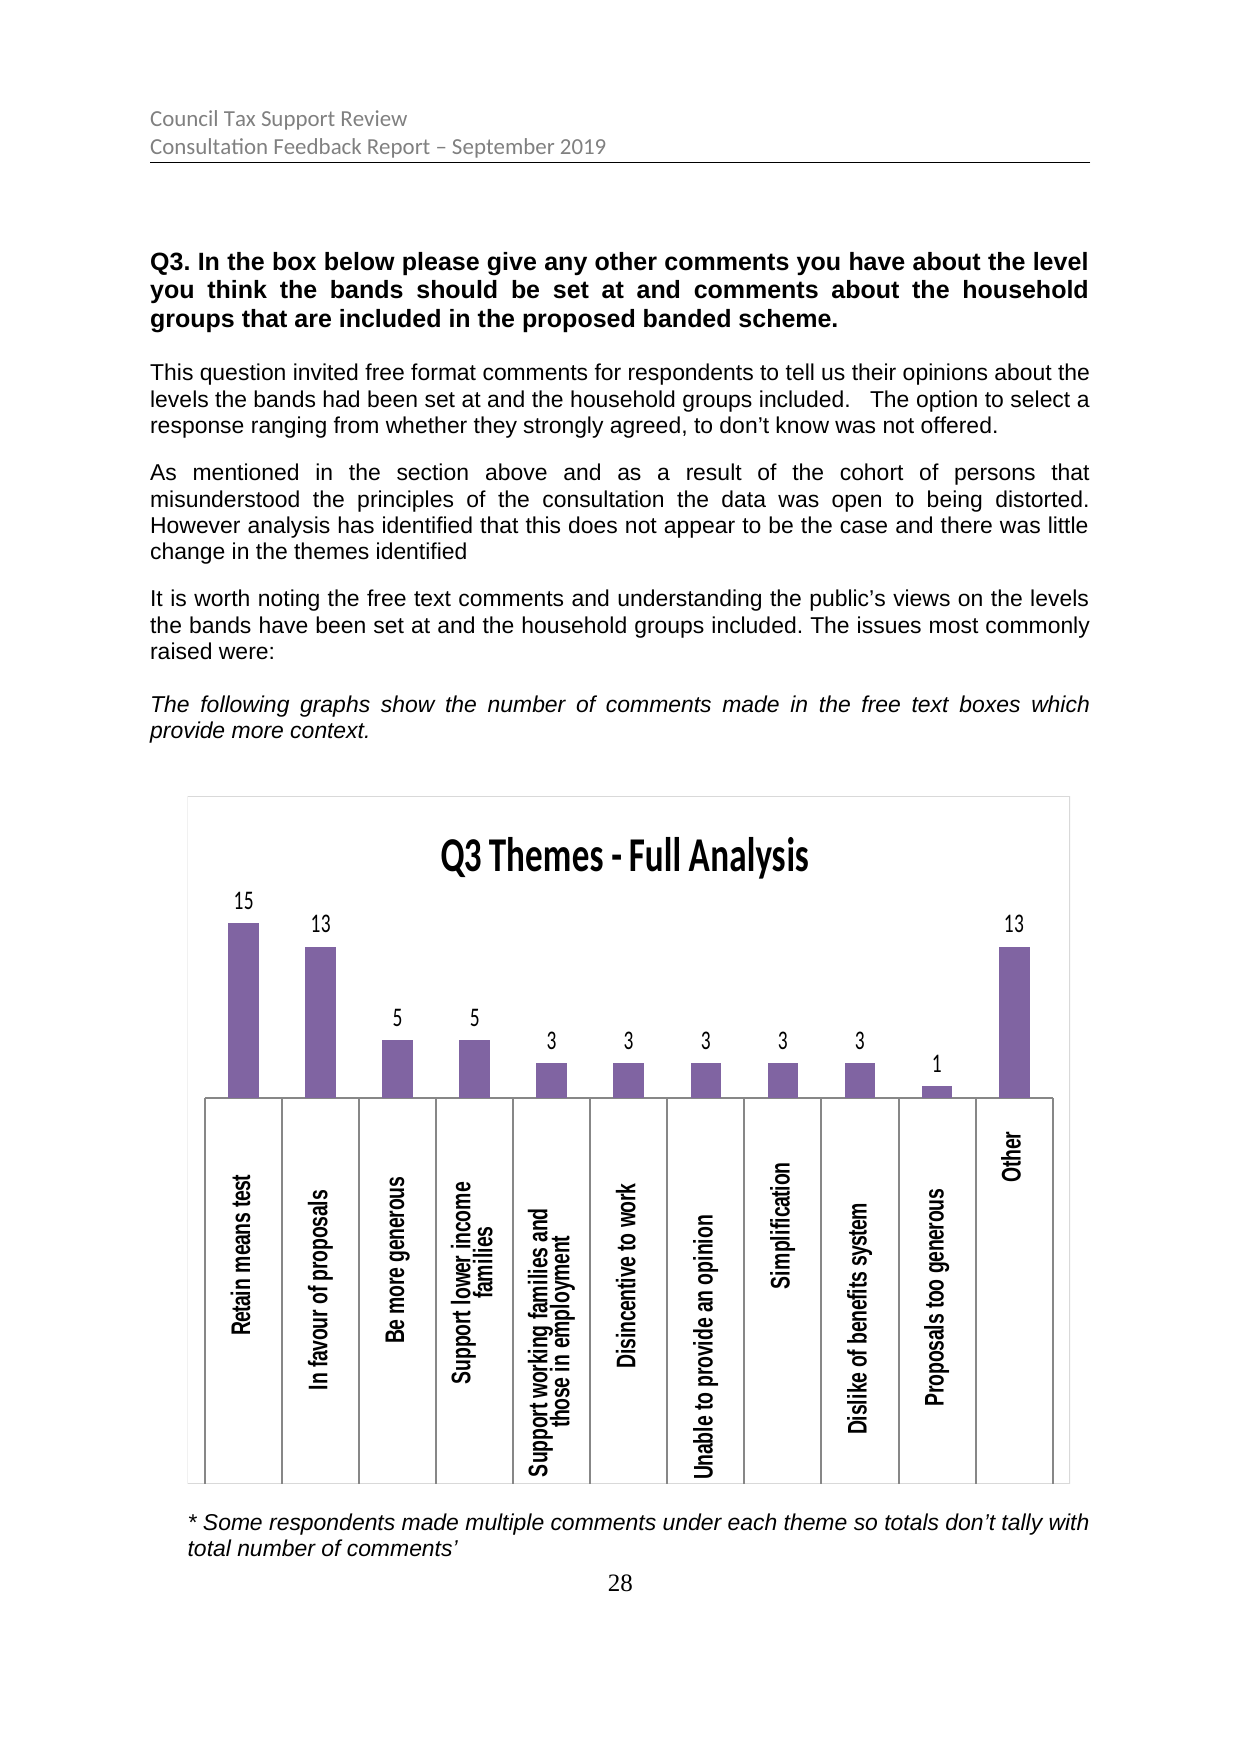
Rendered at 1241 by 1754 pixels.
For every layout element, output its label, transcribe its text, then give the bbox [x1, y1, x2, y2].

text This question invited free format comments for respondents to tell us their opinions about the levels the bands had been set at and the household groups included. The option to select a response ranging from whether they strongly agreed, to don’t know was not offered. [150, 359, 1090, 438]
text It is worth noting the free text comments and understanding the public’s views on the levels the bands have been set at and the household groups included. The issues most commonly raised were: [150, 585, 1090, 664]
text As mentioned in the section above and as a result of the cohort of persons that misunderstood the principles of the consultation the data was open to being distorted. However analysis has identified that this does not appear to be the case and there was little change in the themes identified [150, 459, 1090, 564]
text Q3. In the box below please give any other comments you have about the level you think the bands should be set at and comments about the household groups that are included in the proposed banded scheme. [150, 247, 1090, 333]
text The following graphs show the number of comments made in the free text boxes which provide more context. [150, 691, 1090, 743]
text * Some respondents made multiple comments under each theme so totals don’t tally with total number of comments’ [187, 1508, 1090, 1561]
